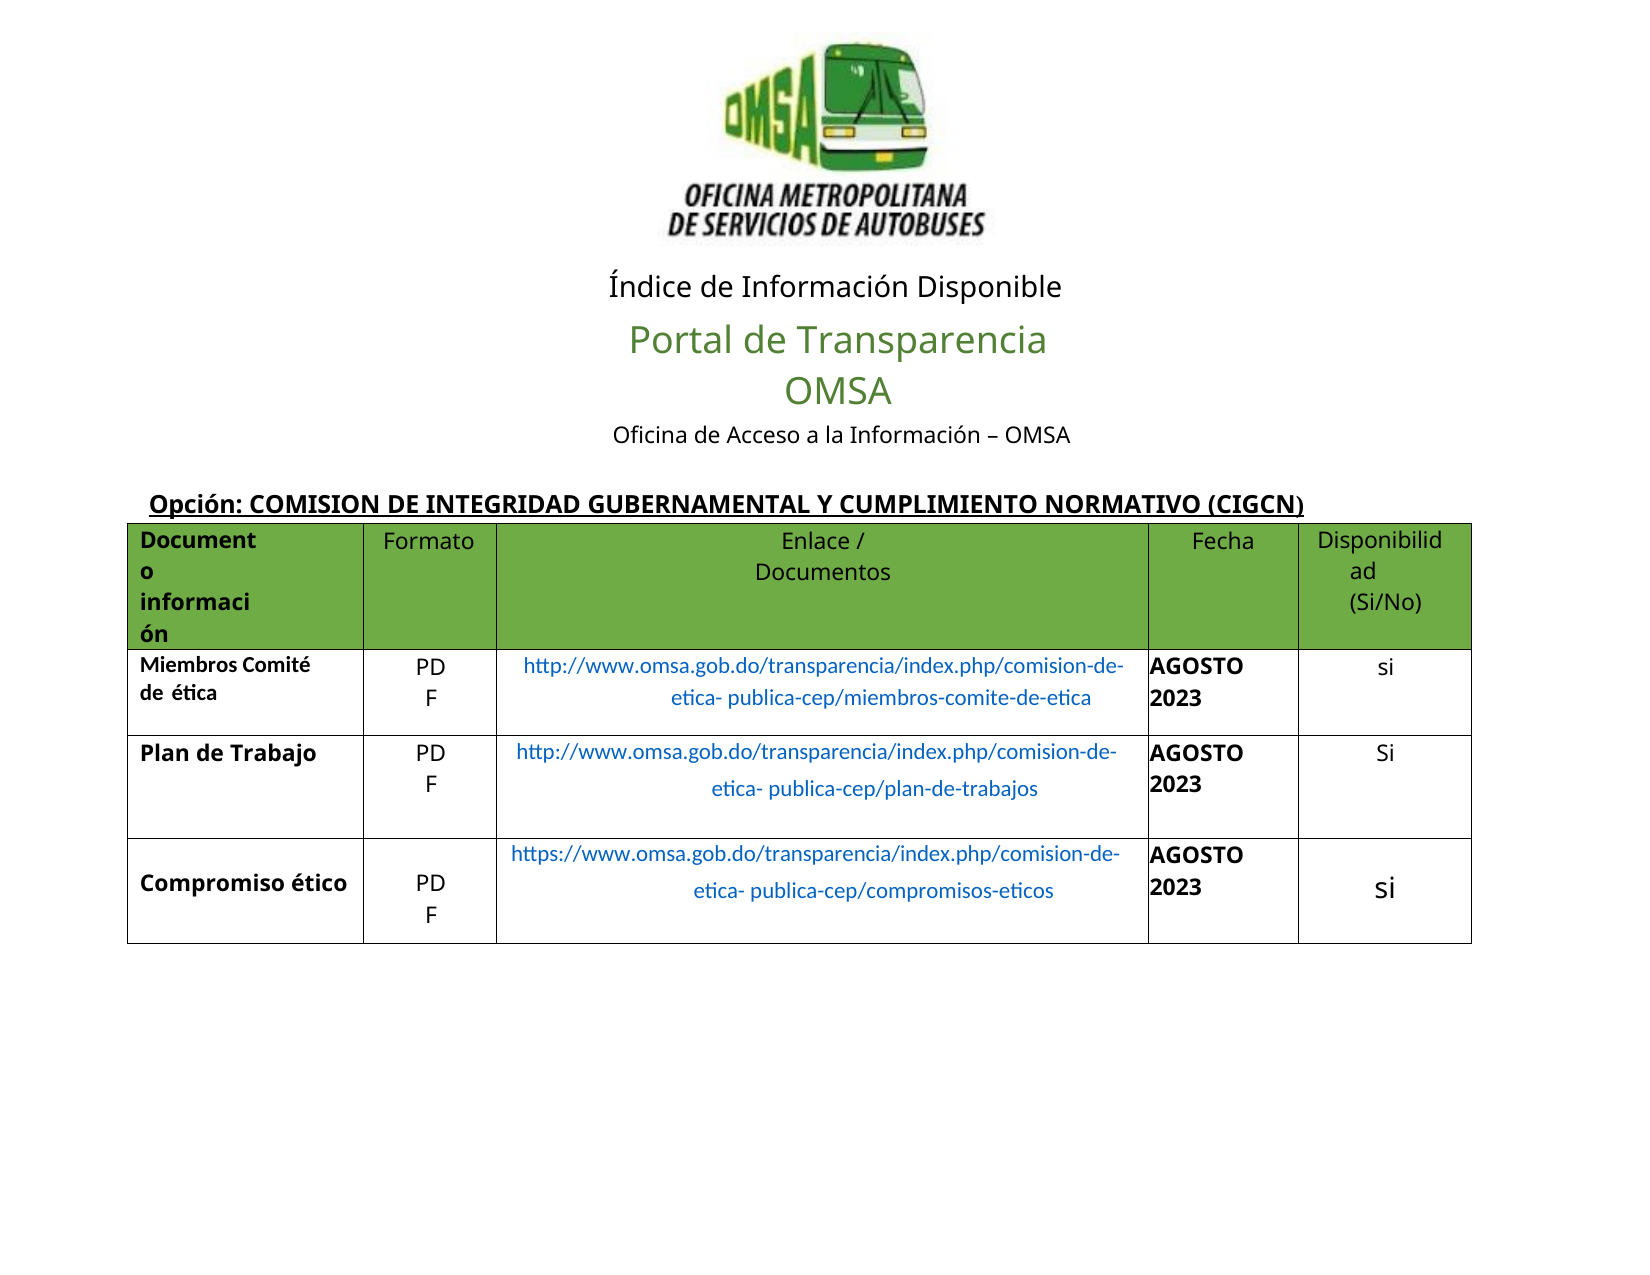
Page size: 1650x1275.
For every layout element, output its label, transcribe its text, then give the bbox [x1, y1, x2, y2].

table_header Formato [364, 524, 496, 649]
table_cell AGOSTO 2023 [1149, 839, 1298, 943]
table_cell PDF [364, 736, 496, 838]
table_cell AGOSTO 2023 [1149, 736, 1298, 838]
text Opción: COMISION DE INTEGRIDAD GUBERNAMENTAL Y CUMPLIMIENTO NORMATIVO (CIGCN) [148, 486, 1587, 521]
table_header Enlace / Documentos [497, 524, 1148, 649]
table_header Documento información [128, 524, 363, 649]
table_cell Si [1299, 736, 1471, 838]
text Oficina de Acceso a la Información – OMSA [585, 419, 1097, 450]
table_cell PDF [364, 839, 496, 943]
table_cell Miembros Comité de ética [128, 650, 363, 735]
table_cell http://www.omsa.gob.do/transparencia/index.php/comision-de-etica- publica-cep/plan-de-trabajos [497, 736, 1148, 838]
table_header Fecha [1149, 524, 1298, 649]
table_cell https://www.omsa.gob.do/transparencia/index.php/comision-de-etica- publica-cep/compromisos-eticos [497, 839, 1148, 943]
table_cell si [1299, 839, 1471, 943]
picture [657, 32, 996, 246]
table_cell si [1299, 650, 1471, 735]
text Índice de Información Disponible [585, 266, 1086, 306]
table_cell Compromiso ético [128, 839, 363, 943]
table_cell http://www.omsa.gob.do/transparencia/index.php/comision-de-etica- publica-cep/miembros-comite-de-etica [497, 650, 1148, 735]
table_cell PDF [364, 650, 496, 735]
table_cell AGOSTO 2023 [1149, 650, 1298, 735]
table_header Disponibilidad (Si/No) [1299, 524, 1471, 649]
subtitle Portal de Transparencia OMSA [585, 313, 1091, 415]
table_cell Plan de Trabajo [128, 736, 363, 838]
